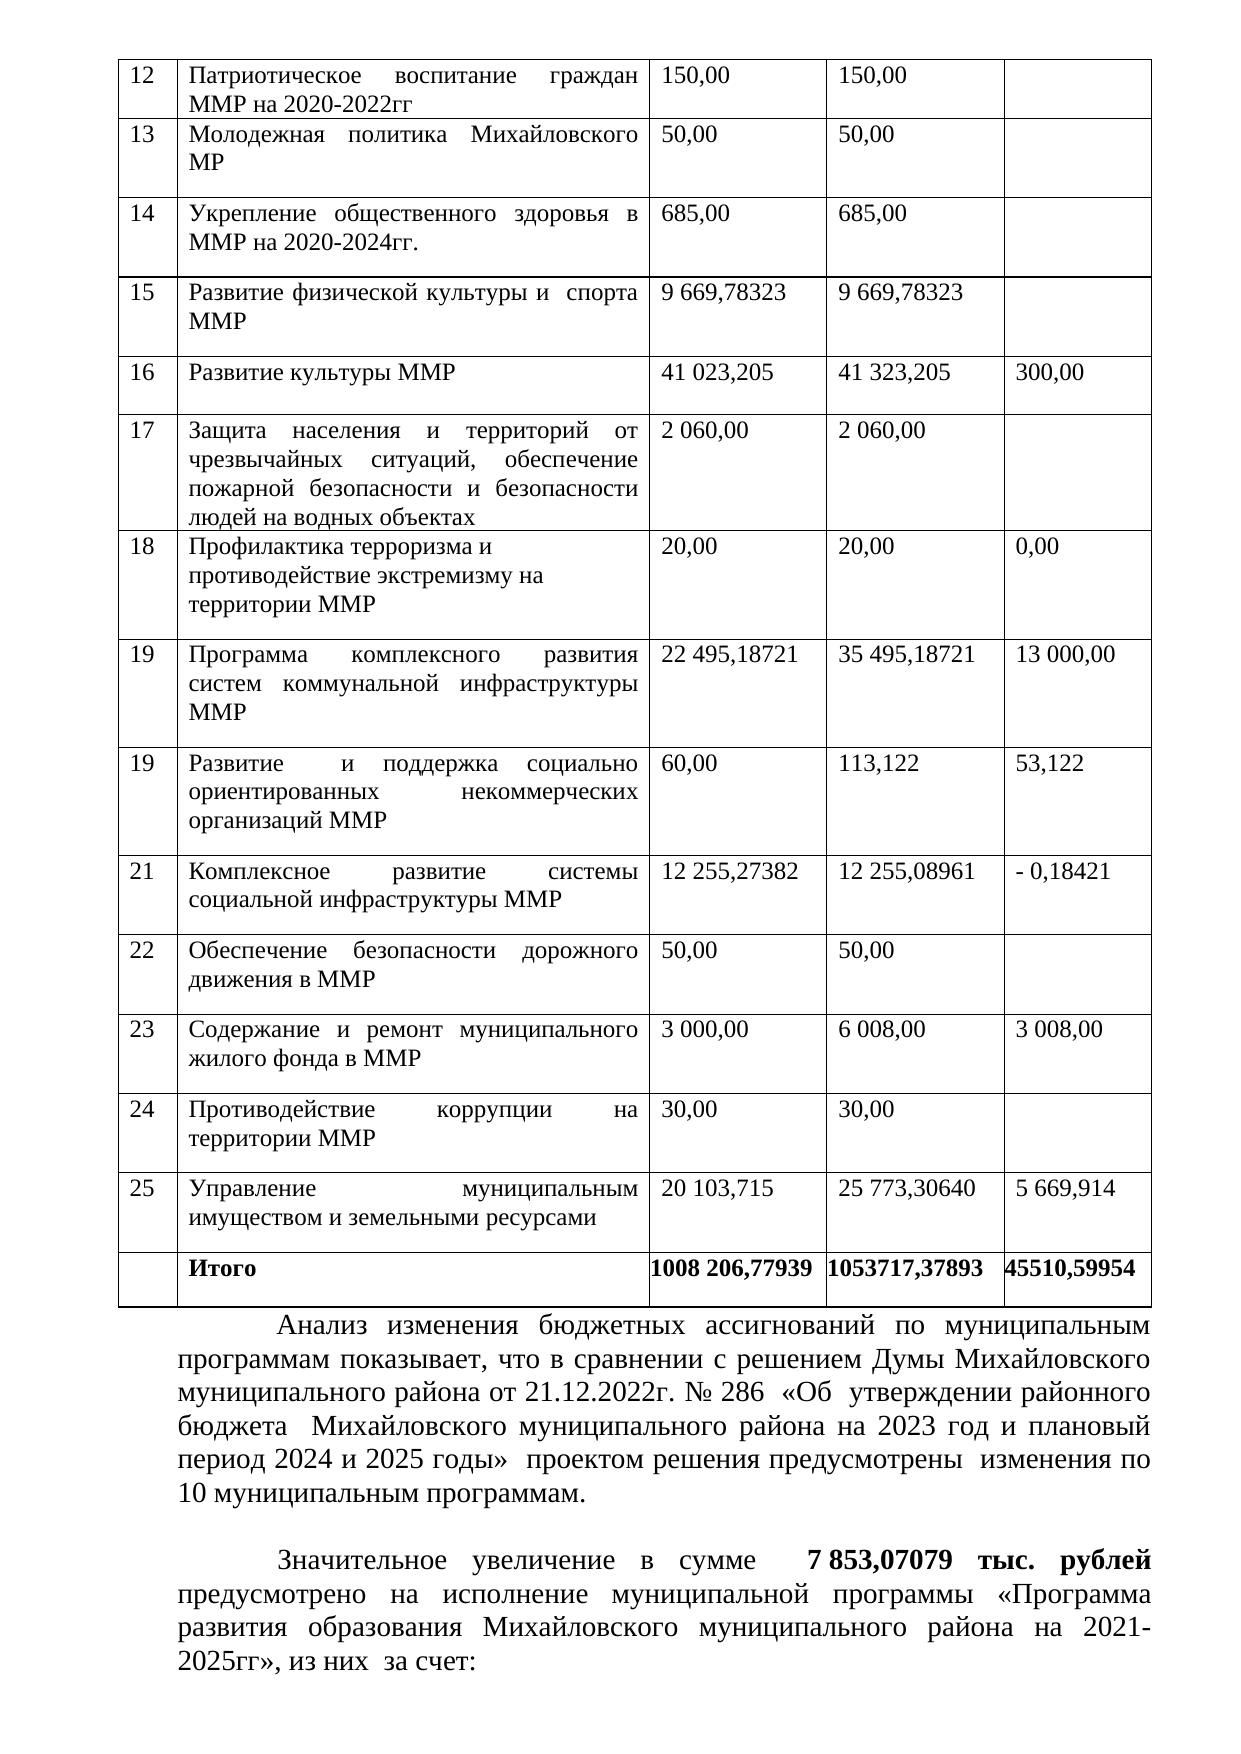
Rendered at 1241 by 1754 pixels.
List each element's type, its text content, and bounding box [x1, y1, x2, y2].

table_cell 23 [119, 1015, 177, 1093]
table_cell 18 [119, 531, 177, 638]
table_cell 45510,59954 [1005, 1253, 1151, 1306]
table_cell Укрепление общественного здоровья в ММР на 2020-2024гг. [178, 198, 649, 276]
table_cell 3 008,00 [1005, 1015, 1151, 1093]
table_cell 22 495,18721 [650, 640, 826, 747]
table_cell 6 008,00 [827, 1015, 1004, 1093]
table_cell 2 060,00 [827, 415, 1004, 530]
table_cell 60,00 [650, 748, 826, 855]
table_cell 0,00 [1005, 531, 1151, 638]
table_cell Развитие и поддержка социально ориентированных некоммерческих организаций ММР [178, 748, 649, 855]
table_cell Развитие физической культуры и спорта ММР [178, 278, 649, 356]
table_cell 13 000,00 [1005, 640, 1151, 747]
table_cell [1005, 415, 1151, 530]
table_cell [1005, 60, 1151, 118]
table_cell 9 669,78323 [827, 278, 1004, 356]
table_cell 12 255,08961 [827, 856, 1004, 934]
table_cell [1005, 935, 1151, 1013]
table_cell 53,122 [1005, 748, 1151, 855]
table_cell Защита населения и территорий от чрезвычайных ситуаций, обеспечение пожарной безопасности и безопасности людей на водных объектах [178, 415, 649, 530]
table_cell 19 [119, 748, 177, 855]
table_cell 300,00 [1005, 357, 1151, 414]
table_cell Итого [178, 1253, 649, 1306]
table_cell 17 [119, 415, 177, 530]
table_cell 15 [119, 278, 177, 356]
table_cell 1008 206,77939 [650, 1253, 826, 1306]
table_cell 14 [119, 198, 177, 276]
table_cell 50,00 [650, 119, 826, 197]
table_cell 13 [119, 119, 177, 197]
table_cell 20,00 [827, 531, 1004, 638]
table_cell Комплексное развитие системы социальной инфраструктуры ММР [178, 856, 649, 934]
table_cell 16 [119, 357, 177, 414]
table_cell 21 [119, 856, 177, 934]
table_cell [119, 1253, 177, 1306]
table_cell Патриотическое воспитание граждан ММР на 2020-2022гг [178, 60, 649, 118]
text Анализ изменения бюджетных ассигнований по муниципальным программам показывает, что в сравнении с решением Думы Михайловского муниципального района от 21.12.2022г. № 286 «Об утверждении районного бюджета Михайловского муниципального района на 2023 год и плановый период 2024 и 2025 годы» проектом решения предусмотрены изменения по 10 муниципальным программам. [177, 1308, 1152, 1509]
table_cell 12 [119, 60, 177, 118]
table_cell [1005, 278, 1151, 356]
table_cell Управление муниципальным имуществом и земельными ресурсами [178, 1173, 649, 1252]
table_cell 20,00 [650, 531, 826, 638]
table_cell Противодействие коррупции на территории ММР [178, 1094, 649, 1172]
table_cell Программа комплексного развития систем коммунальной инфраструктуры ММР [178, 640, 649, 747]
table_cell 24 [119, 1094, 177, 1172]
table_cell 113,122 [827, 748, 1004, 855]
table_cell 3 000,00 [650, 1015, 826, 1093]
table_cell 41 323,205 [827, 357, 1004, 414]
table_cell Развитие культуры ММР [178, 357, 649, 414]
table_cell 50,00 [827, 119, 1004, 197]
table_cell Обеспечение безопасности дорожного движения в ММР [178, 935, 649, 1013]
table_cell 50,00 [650, 935, 826, 1013]
table_cell 20 103,715 [650, 1173, 826, 1252]
table_cell 150,00 [650, 60, 826, 118]
table_cell Профилактика терроризма и противодействие экстремизму на территории ММР [178, 531, 649, 638]
table_cell 1053717,37893 [827, 1253, 1004, 1306]
table_cell - 0,18421 [1005, 856, 1151, 934]
table_cell 685,00 [827, 198, 1004, 276]
table_cell 5 669,914 [1005, 1173, 1151, 1252]
table_cell [1005, 198, 1151, 276]
table_cell 9 669,78323 [650, 278, 826, 356]
table_cell 685,00 [650, 198, 826, 276]
table_cell Содержание и ремонт муниципального жилого фонда в ММР [178, 1015, 649, 1093]
table_cell 25 [119, 1173, 177, 1252]
table_cell 35 495,18721 [827, 640, 1004, 747]
table_cell [1005, 119, 1151, 197]
table_cell [1005, 1094, 1151, 1172]
table_cell 12 255,27382 [650, 856, 826, 934]
table_cell 50,00 [827, 935, 1004, 1013]
table_cell 41 023,205 [650, 357, 826, 414]
table_cell Молодежная политика Михайловского МР [178, 119, 649, 197]
table_cell 22 [119, 935, 177, 1013]
table_cell 30,00 [650, 1094, 826, 1172]
table_cell 2 060,00 [650, 415, 826, 530]
text Значительное увеличение в сумме 7 853,07079 тыс. рублей предусмотрено на исполнение муниципальной программы «Программа развития образования Михайловского муниципального района на 2021-2025гг», из них за счет: [177, 1542, 1152, 1676]
table_cell 30,00 [827, 1094, 1004, 1172]
table_cell 19 [119, 640, 177, 747]
table_cell 25 773,30640 [827, 1173, 1004, 1252]
table_cell 150,00 [827, 60, 1004, 118]
